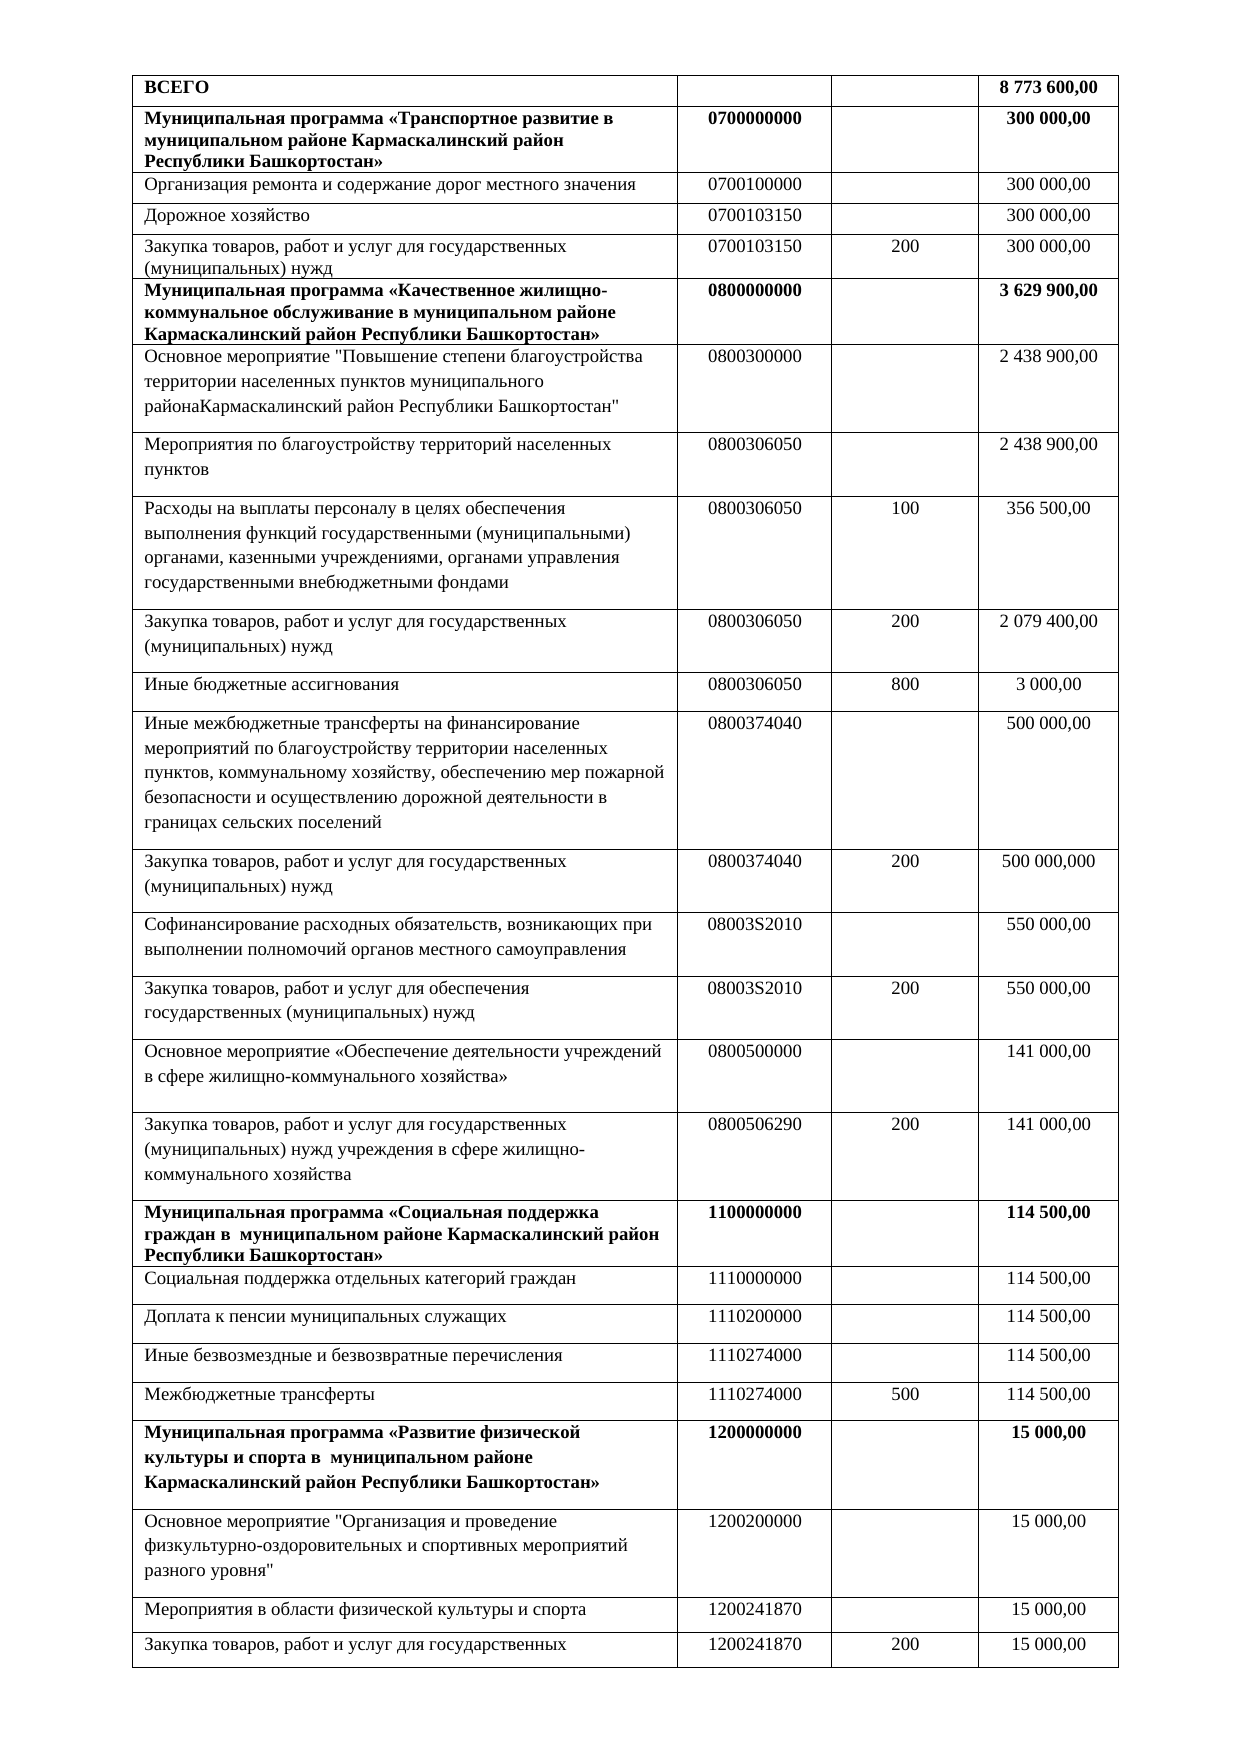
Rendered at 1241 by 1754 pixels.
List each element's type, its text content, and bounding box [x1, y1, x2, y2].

table_cell 08003S2010 [678, 977, 831, 1039]
table_cell 1110274000 [678, 1383, 831, 1420]
table_cell [678, 76, 831, 106]
table_cell [832, 173, 978, 203]
table_cell [832, 204, 978, 234]
table_cell 200 [832, 977, 978, 1039]
table_cell 114 500,00 [979, 1305, 1118, 1343]
table_cell 800 [832, 673, 978, 711]
table_cell 0700000000 [678, 107, 831, 172]
table_cell Мероприятия по благоустройству территорий населенных пунктов [133, 433, 677, 496]
table_cell 1200000000 [678, 1421, 831, 1508]
table_cell [832, 345, 978, 432]
table_cell 500 000,000 [979, 850, 1118, 912]
table_cell 1110200000 [678, 1305, 831, 1343]
table_cell Закупка товаров, работ и услуг для государственных (муниципальных) нужд [133, 610, 677, 672]
table_cell [832, 433, 978, 496]
table_cell [832, 76, 978, 106]
table_cell Закупка товаров, работ и услуг для государственных (муниципальных) нужд [133, 235, 677, 278]
table_cell 0800306050 [678, 610, 831, 672]
table_cell 141 000,00 [979, 1040, 1118, 1112]
table_cell 2 079 400,00 [979, 610, 1118, 672]
table_cell Муниципальная программа «Транспортное развитие в муниципальном районе Кармаскалинский район Республики Башкортостан» [133, 107, 677, 172]
table_cell 550 000,00 [979, 913, 1118, 976]
table_cell 15 000,00 [979, 1598, 1118, 1632]
table_cell Муниципальная программа «Социальная поддержка граждан в муниципальном районе Кармаскалинский район Республики Башкортостан» [133, 1201, 677, 1266]
table_cell Закупка товаров, работ и услуг для государственных (муниципальных) нужд учреждения в сфере жилищно-коммунального хозяйства [133, 1113, 677, 1200]
table_cell Основное мероприятие "Организация и проведение физкультурно-оздоровительных и спортивных мероприятий разного уровня" [133, 1510, 677, 1597]
table_cell Иные межбюджетные трансферты на финансирование мероприятий по благоустройству территории населенных пунктов, коммунальному хозяйству, обеспечению мер пожарной безопасности и осуществлению дорожной деятельности в границах сельских поселений [133, 712, 677, 849]
table_cell [832, 712, 978, 849]
table_cell 0800500000 [678, 1040, 831, 1112]
table_cell 2 438 900,00 [979, 433, 1118, 496]
table_cell 0800374040 [678, 712, 831, 849]
table_cell 0700103150 [678, 204, 831, 234]
table_cell Организация ремонта и содержание дорог местного значения [133, 173, 677, 203]
table_cell 0700100000 [678, 173, 831, 203]
table_cell Основное мероприятие "Повышение степени благоустройства территории населенных пунктов муниципального районаКармаскалинский район Республики Башкортостан" [133, 345, 677, 432]
table_cell 1100000000 [678, 1201, 831, 1266]
table_cell Муниципальная программа «Развитие физической культуры и спорта в муниципальном районе Кармаскалинский район Республики Башкортостан» [133, 1421, 677, 1508]
table_cell 300 000,00 [979, 107, 1118, 172]
table_cell 0800374040 [678, 850, 831, 912]
table_cell 114 500,00 [979, 1267, 1118, 1304]
table_cell 08003S2010 [678, 913, 831, 976]
table_cell [832, 1305, 978, 1343]
table_cell Межбюджетные трансферты [133, 1383, 677, 1420]
table_cell Cофинансирование расходных обязательств, возникающих при выполнении полномочий органов местного самоуправления [133, 913, 677, 976]
table_cell 300 000,00 [979, 204, 1118, 234]
table_cell 0800000000 [678, 279, 831, 344]
table_cell 114 500,00 [979, 1344, 1118, 1382]
table_cell 15 000,00 [979, 1633, 1118, 1667]
table_cell [832, 279, 978, 344]
table_cell 3 629 900,00 [979, 279, 1118, 344]
table_cell 15 000,00 [979, 1421, 1118, 1508]
table_cell Мероприятия в области физической культуры и спорта [133, 1598, 677, 1632]
table_cell 100 [832, 497, 978, 609]
table_cell 114 500,00 [979, 1201, 1118, 1266]
table_cell 500 000,00 [979, 712, 1118, 849]
table_cell Иные бюджетные ассигнования [133, 673, 677, 711]
table_cell 1110000000 [678, 1267, 831, 1304]
table_cell Закупка товаров, работ и услуг для обеспечения государственных (муниципальных) нужд [133, 977, 677, 1039]
table_cell Расходы на выплаты персоналу в целях обеспечения выполнения функций государственными (муниципальными) органами, казенными учреждениями, органами управления государственными внебюджетными фондами [133, 497, 677, 609]
table_cell Основное мероприятие «Обеспечение деятельности учреждений в сфере жилищно-коммунального хозяйства» [133, 1040, 677, 1112]
table_cell 300 000,00 [979, 173, 1118, 203]
table_cell [832, 1421, 978, 1508]
table_cell 0700103150 [678, 235, 831, 278]
table_cell 500 [832, 1383, 978, 1420]
table_cell 200 [832, 235, 978, 278]
table_cell 1110274000 [678, 1344, 831, 1382]
table_cell 0800300000 [678, 345, 831, 432]
table_cell 15 000,00 [979, 1510, 1118, 1597]
table_cell 200 [832, 610, 978, 672]
table_cell [832, 1344, 978, 1382]
table_cell 114 500,00 [979, 1383, 1118, 1420]
table_cell [832, 913, 978, 976]
table_cell 300 000,00 [979, 235, 1118, 278]
table_cell Социальная поддержка отдельных категорий граждан [133, 1267, 677, 1304]
table_cell [832, 1510, 978, 1597]
table_cell 0800506290 [678, 1113, 831, 1200]
table_cell Доплата к пенсии муниципальных служащих [133, 1305, 677, 1343]
table_cell 2 438 900,00 [979, 345, 1118, 432]
table_cell 1200200000 [678, 1510, 831, 1597]
table_cell 200 [832, 850, 978, 912]
table_cell 0800306050 [678, 433, 831, 496]
table_cell Иные безвозмездные и безвозвратные перечисления [133, 1344, 677, 1382]
table_cell 0800306050 [678, 497, 831, 609]
table_cell Закупка товаров, работ и услуг для государственных (муниципальных) нужд [133, 850, 677, 912]
table_cell 141 000,00 [979, 1113, 1118, 1200]
table_cell 0800306050 [678, 673, 831, 711]
table_cell [832, 1201, 978, 1266]
table_cell 8 773 600,00 [979, 76, 1118, 106]
table_cell 200 [832, 1633, 978, 1667]
table_cell Муниципальная программа «Качественное жилищно-коммунальное обслуживание в муниципальном районе Кармаскалинский район Республики Башкортостан» [133, 279, 677, 344]
table_cell [832, 1040, 978, 1112]
table_cell 200 [832, 1113, 978, 1200]
table_cell 3 000,00 [979, 673, 1118, 711]
table_cell [832, 1598, 978, 1632]
table_cell Дорожное хозяйство [133, 204, 677, 234]
table_cell ВСЕГО [133, 76, 677, 106]
table_cell 550 000,00 [979, 977, 1118, 1039]
table_cell 356 500,00 [979, 497, 1118, 609]
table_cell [133, 1633, 677, 1667]
table_cell [832, 107, 978, 172]
table_cell 1200241870 [678, 1633, 831, 1667]
table_cell [832, 1267, 978, 1304]
table_cell 1200241870 [678, 1598, 831, 1632]
